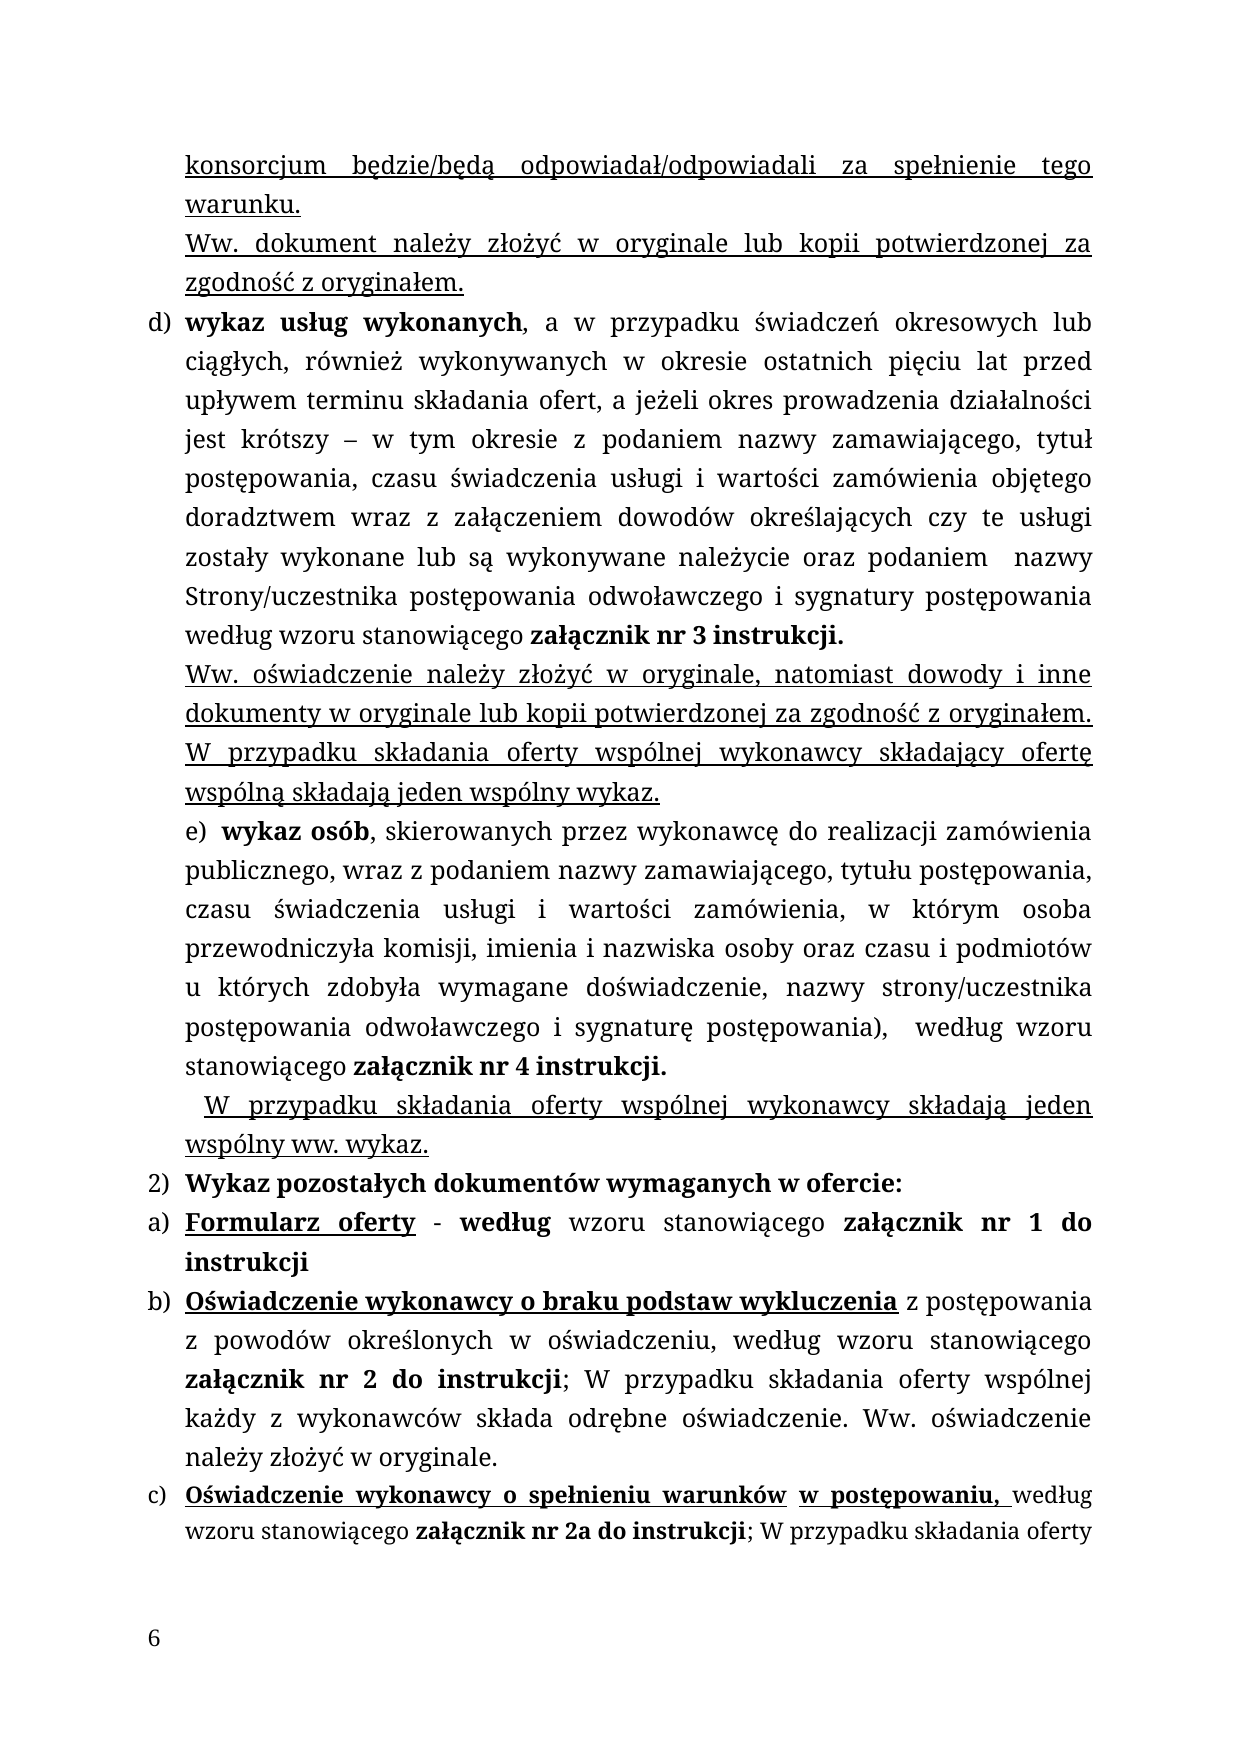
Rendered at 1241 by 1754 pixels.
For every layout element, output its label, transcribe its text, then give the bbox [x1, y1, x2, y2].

list Wykaz pozostałych dokumentów wymaganych w ofercie: [147, 1166, 1093, 1200]
list Ww. dokument należy złożyć w oryginale lub kopii potwierdzonej za zgodność z oryginałem. [185, 226, 1093, 299]
list Formularz oferty - według wzoru stanowiącego załącznik nr 1 do instrukcji [147, 1205, 1093, 1278]
list Ww. oświadczenie należy złożyć w oryginale, natomiast dowody i inne dokumenty w oryginale lub kopii potwierdzonej za zgodność z oryginałem. W przypadku składania oferty wspólnej wykonawcy składający ofertę wspólną składają jeden wspólny wykaz. [185, 657, 1093, 725]
list wykaz usług wykonanych, a w przypadku świadczeń okresowych lub ciągłych, również wykonywanych w okresie ostatnich pięciu lat przed upływem terminu składania ofert, a jeżeli okres prowadzenia działalności jest krótszy – w tym okresie z podaniem nazwy zamawiającego, tytuł postępowania, czasu świadczenia usługi i wartości zamówienia objętego doradztwem wraz z załączeniem dowodów określających czy te usługi zostały wykonane lub są wykonywane należycie oraz podaniem nazwy Strony/uczestnika postępowania odwoławczego i sygnatury postępowania według wzoru stanowiącego załącznik nr 3 instrukcji. [148, 304, 1093, 652]
list wykaz osób, skierowanych przez wykonawcę do realizacji zamówienia publicznego, wraz z podaniem nazwy zamawiającego, tytułu postępowania, czasu świadczenia usługi i wartości zamówienia, w którym osoba przewodniczyła komisji, imienia i nazwiska osoby oraz czasu i podmiotów u których zdobyła wymagane doświadczenie, nazwy strony/uczestnika postępowania odwoławczego i sygnaturę postępowania), według wzoru stanowiącego załącznik nr 4 instrukcji. [185, 813, 1093, 1082]
list Oświadczenie wykonawcy o braku podstaw wykluczenia z postępowania z powodów określonych w oświadczeniu, według wzoru stanowiącego załącznik nr 2 do instrukcji; W przypadku składania oferty wspólnej każdy z wykonawców składa odrębne oświadczenie. Ww. oświadczenie należy złożyć w oryginale. [147, 1283, 1093, 1474]
list Ww. oświadczenie należy złożyć w oryginale, natomiast dowody i inne dokumenty w oryginale lub kopii potwierdzonej za zgodność z oryginałem. W przypadku składania oferty wspólnej wykonawcy składający ofertę wspólną składają jeden wspólny wykaz. [185, 766, 1093, 808]
text W przypadku składania oferty wspólnej wykonawcy składają jeden wspólny ww. wykaz. [185, 1088, 1093, 1161]
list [147, 1479, 1093, 1546]
list Ww. oświadczenie należy złożyć w oryginale, natomiast dowody i inne dokumenty w oryginale lub kopii potwierdzonej za zgodność z oryginałem. W przypadku składania oferty wspólnej wykonawcy składający ofertę wspólną składają jeden wspólny wykaz. [185, 727, 1093, 764]
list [185, 148, 1093, 176]
